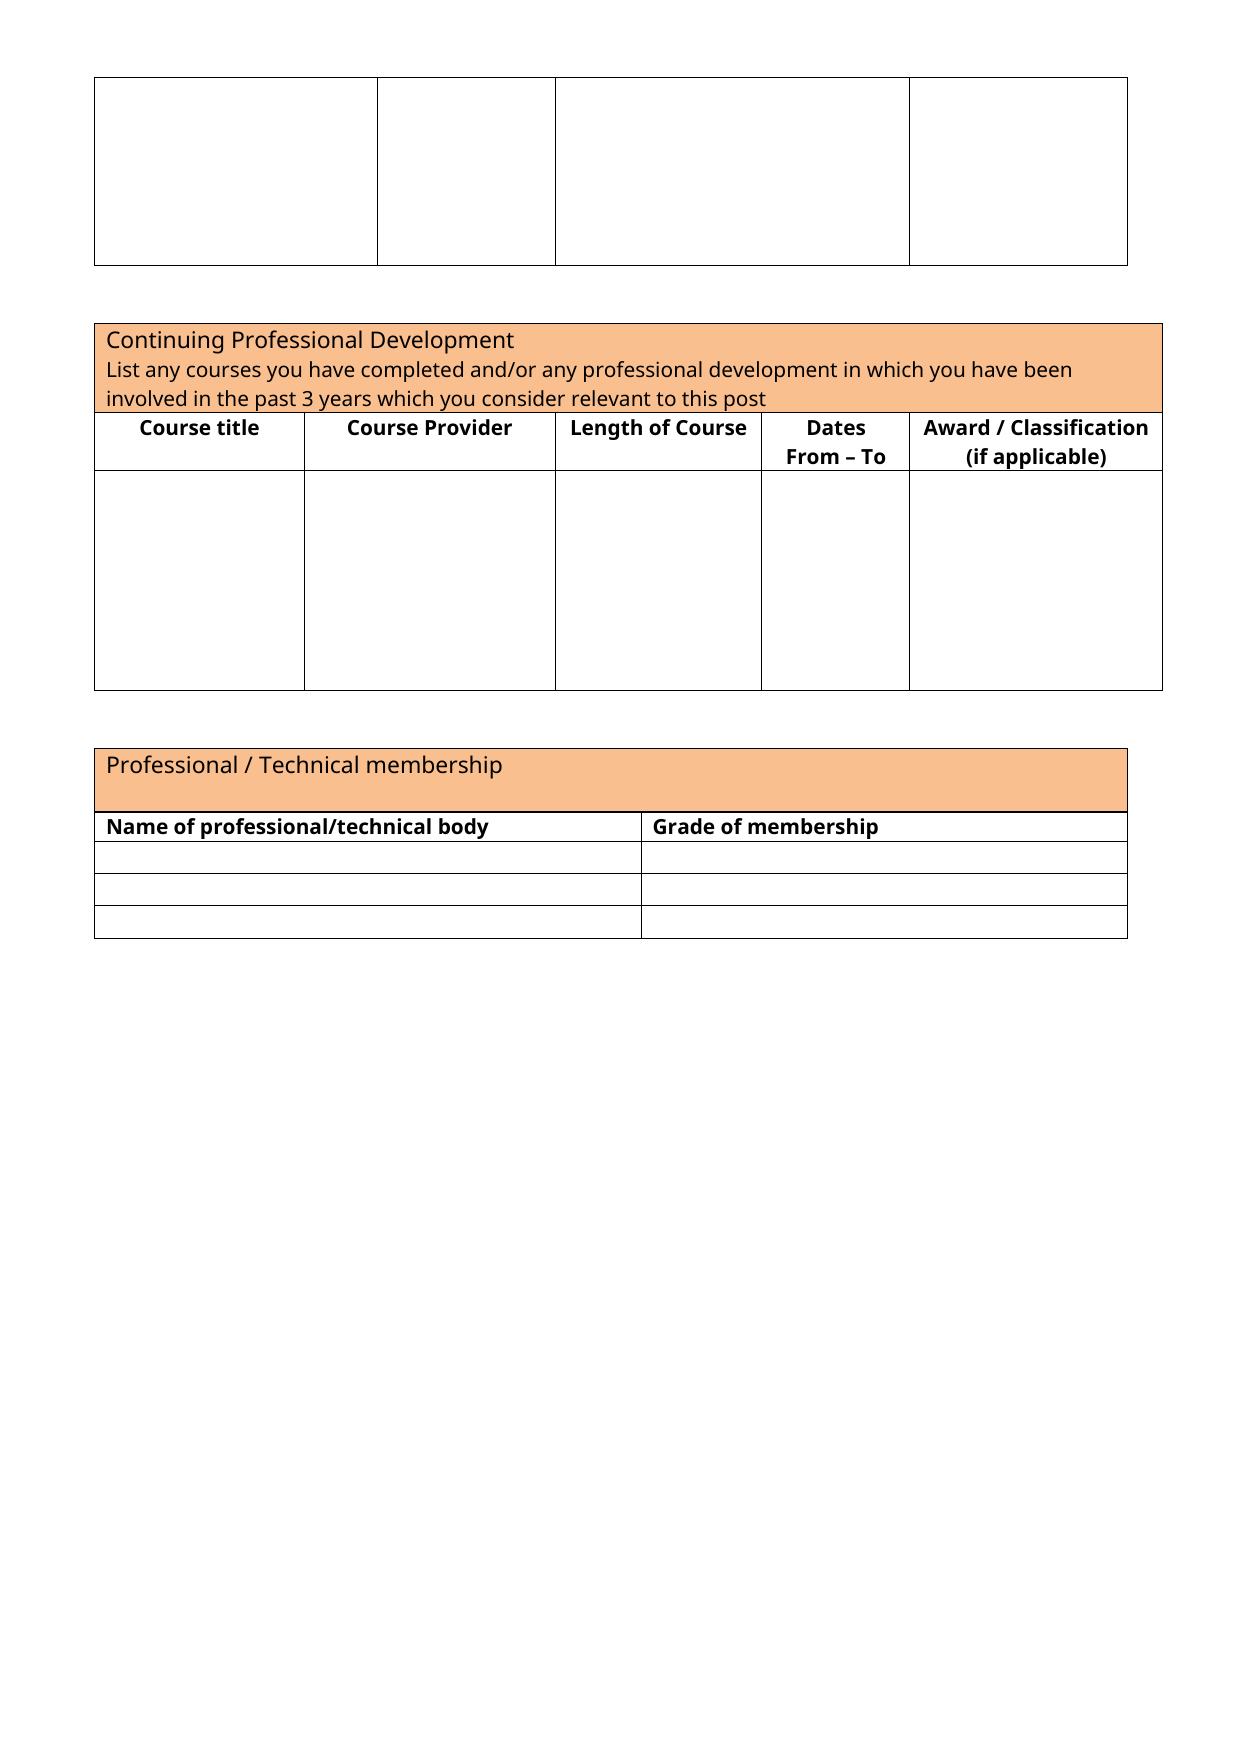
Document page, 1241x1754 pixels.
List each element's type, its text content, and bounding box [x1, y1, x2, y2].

table_cell [95, 906, 641, 938]
table_cell [642, 906, 1127, 938]
table_cell [910, 471, 1162, 690]
table_cell Length of Course [556, 413, 761, 470]
table_cell [378, 78, 555, 265]
table_cell [556, 471, 761, 690]
table_cell [95, 874, 641, 905]
table_cell [305, 471, 555, 690]
table_header Continuing Professional Development List any courses you have completed and/or any professional development in which you have been involved in the past 3 years which you consider relevant to this post [95, 324, 1162, 412]
table_cell [642, 842, 1127, 873]
table_cell [642, 874, 1127, 905]
table_cell [556, 78, 909, 265]
table_cell [95, 78, 377, 265]
table_cell Course Provider [305, 413, 555, 470]
table_cell Course title [95, 413, 304, 470]
table_cell Grade of membership [642, 813, 1127, 841]
table_cell [95, 471, 304, 690]
table_cell Name of professional/technical body [95, 813, 641, 841]
table_cell Award / Classification (if applicable) [910, 413, 1162, 470]
table_header Professional / Technical membership [95, 749, 1127, 811]
table_cell [910, 78, 1127, 265]
table_cell Dates From – To [762, 413, 909, 470]
table_cell [762, 471, 909, 690]
table_cell [95, 842, 641, 873]
